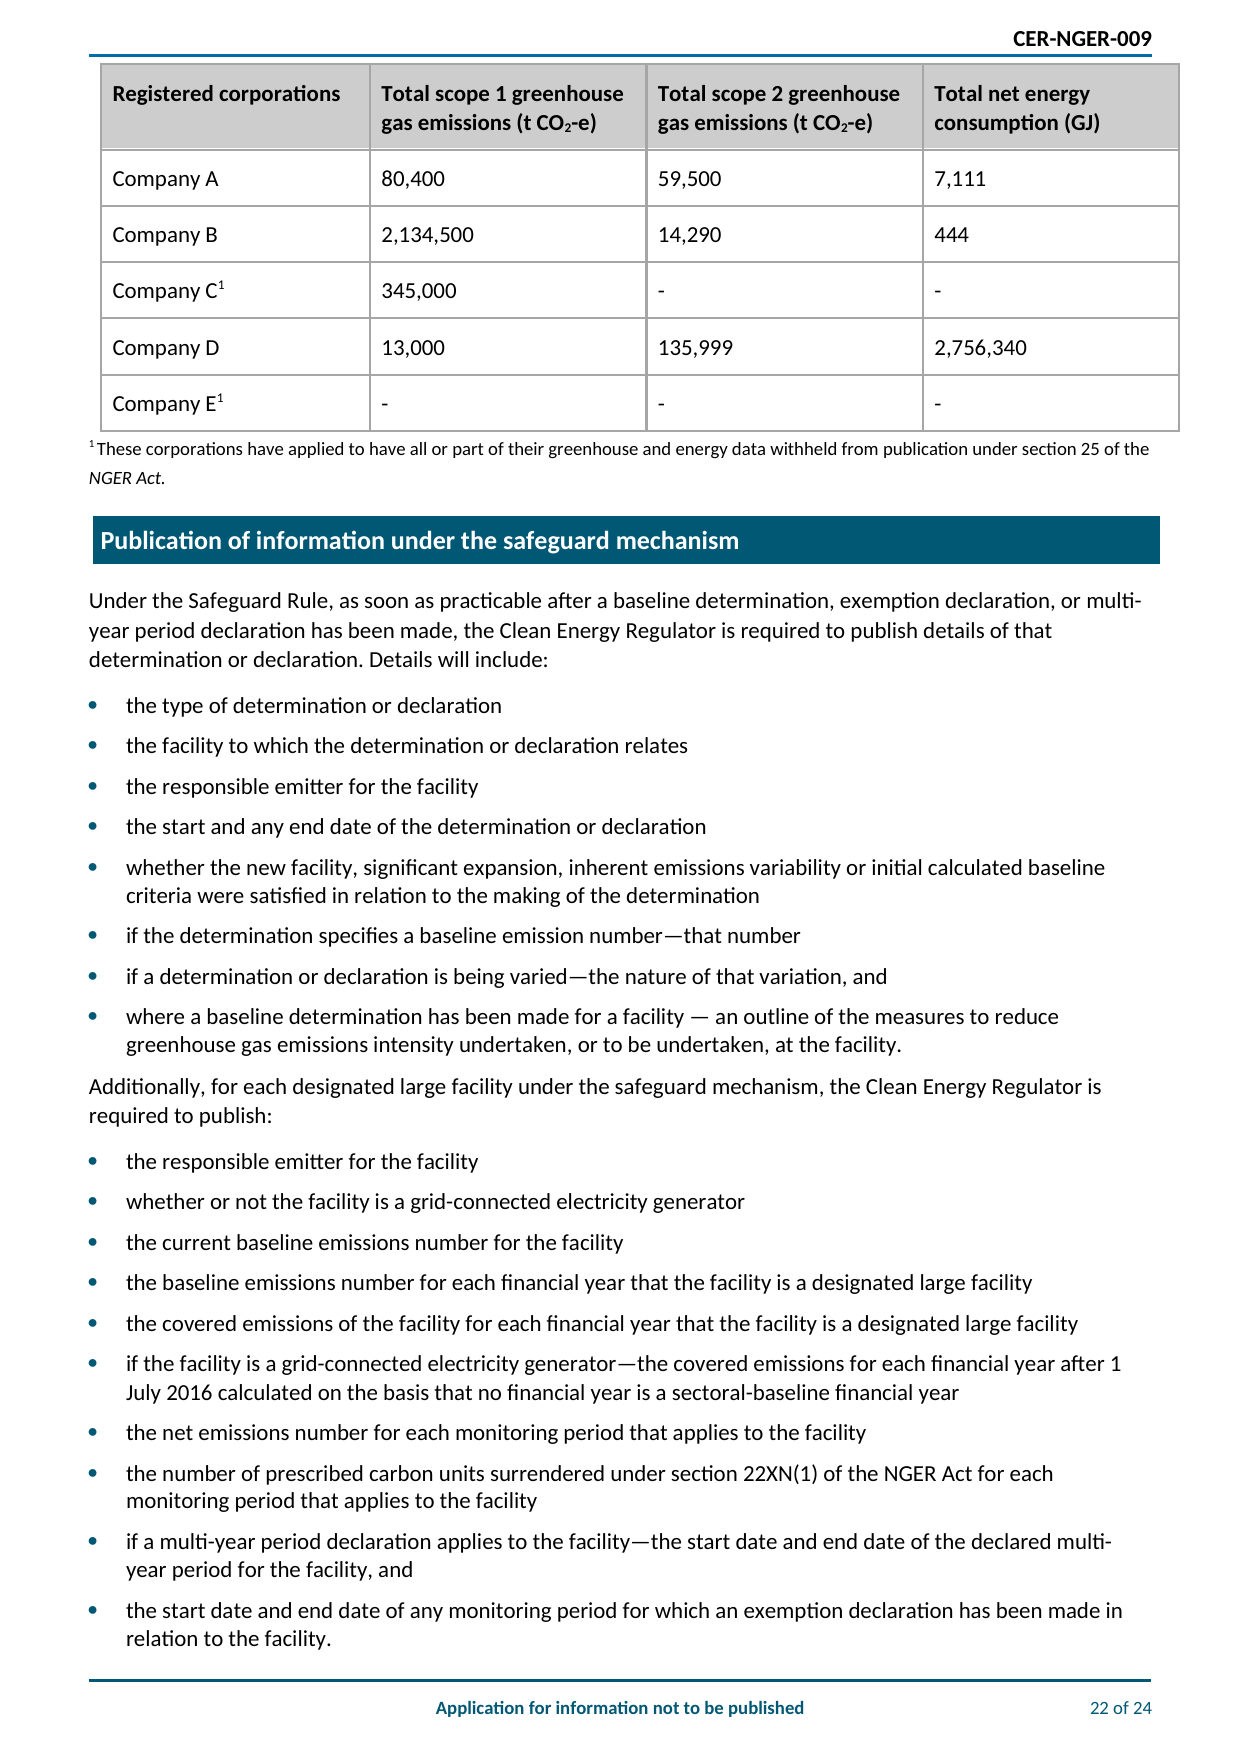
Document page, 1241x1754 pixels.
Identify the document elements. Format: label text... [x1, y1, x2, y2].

table_cell - [924, 376, 1178, 430]
table_header Total scope 2 greenhouse gas emissions (t CO2-e) [648, 65, 922, 148]
text the start date and end date of any monitoring period for which an exemption declaration has been made in relation to the facility. [89, 1596, 1152, 1652]
table_cell Company B [102, 207, 369, 261]
table_header Total net energy consumption (GJ) [924, 65, 1178, 148]
table_cell Company D [102, 319, 369, 373]
text if the facility is a grid-connected electricity generator—the covered emissions for each financial year after 1 July 2016 calculated on the basis that no financial year is a sectoral-baseline financial year [89, 1349, 1152, 1406]
table_cell 345,000 [371, 263, 645, 317]
table_cell 135,999 [648, 319, 922, 373]
text the responsible emitter for the facility [89, 1147, 1152, 1175]
table_header Total scope 1 greenhouse gas emissions (t CO2-e) [371, 65, 645, 148]
text the current baseline emissions number for the facility [89, 1228, 1152, 1256]
text whether or not the facility is a grid-connected electricity generator [89, 1187, 1152, 1216]
text the responsible emitter for the facility [89, 772, 1152, 800]
table_cell 14,290 [648, 207, 922, 261]
text if a determination or declaration is being varied—the nature of that variation, and [89, 962, 1152, 990]
text if a multi-year period declaration applies to the facility—the start date and end date of the declared multi-year period for the facility, and [89, 1527, 1152, 1583]
table_cell 2,134,500 [371, 207, 645, 261]
subtitle Publication of information under the safeguard mechanism [93, 516, 1160, 564]
table_cell - [648, 263, 922, 317]
text the baseline emissions number for each financial year that the facility is a designated large facility [89, 1268, 1152, 1297]
text the covered emissions of the facility for each financial year that the facility is a designated large facility [89, 1309, 1152, 1337]
text Under the Safeguard Rule, as soon as practicable after a baseline determination, exemption declaration, or multi-year period declaration has been made, the Clean Energy Regulator is required to publish details of that determination or declaration. Details will include: [89, 586, 1152, 673]
table_cell Company A [102, 151, 369, 205]
text the number of prescribed carbon units surrendered under section 22XN(1) of the NGER Act for each monitoring period that applies to the facility [89, 1459, 1152, 1515]
text where a baseline determination has been made for a facility — an outline of the measures to reduce greenhouse gas emissions intensity undertaken, or to be undertaken, at the facility. [89, 1002, 1152, 1058]
text the type of determination or declaration [89, 691, 1152, 719]
table_cell - [648, 376, 922, 430]
table_cell 7,111 [924, 151, 1178, 205]
table_cell 2,756,340 [924, 319, 1178, 373]
text if the determination specifies a baseline emission number—that number [89, 921, 1152, 949]
table_cell Company E1 [102, 376, 369, 430]
table_cell - [371, 376, 645, 430]
text whether the new facility, significant expansion, inherent emissions variability or initial calculated baseline criteria were satisfied in relation to the making of the determination [89, 853, 1152, 909]
text Additionally, for each designated large facility under the safeguard mechanism, the Clean Energy Regulator is required to publish: [89, 1071, 1152, 1129]
text the facility to which the determination or declaration relates [89, 731, 1152, 759]
table_cell - [924, 263, 1178, 317]
table_cell 59,500 [648, 151, 922, 205]
table_cell 444 [924, 207, 1178, 261]
table_cell 13,000 [371, 319, 645, 373]
text 1 These corporations have applied to have all or part of their greenhouse and energy data withheld from publication under section 25 of the NGER Act. [89, 432, 1152, 490]
table_cell 80,400 [371, 151, 645, 205]
table_header Registered corporations [102, 65, 369, 148]
text the start and any end date of the determination or declaration [89, 812, 1152, 840]
text the net emissions number for each monitoring period that applies to the facility [89, 1418, 1152, 1446]
table_cell Company C1 [102, 263, 369, 317]
